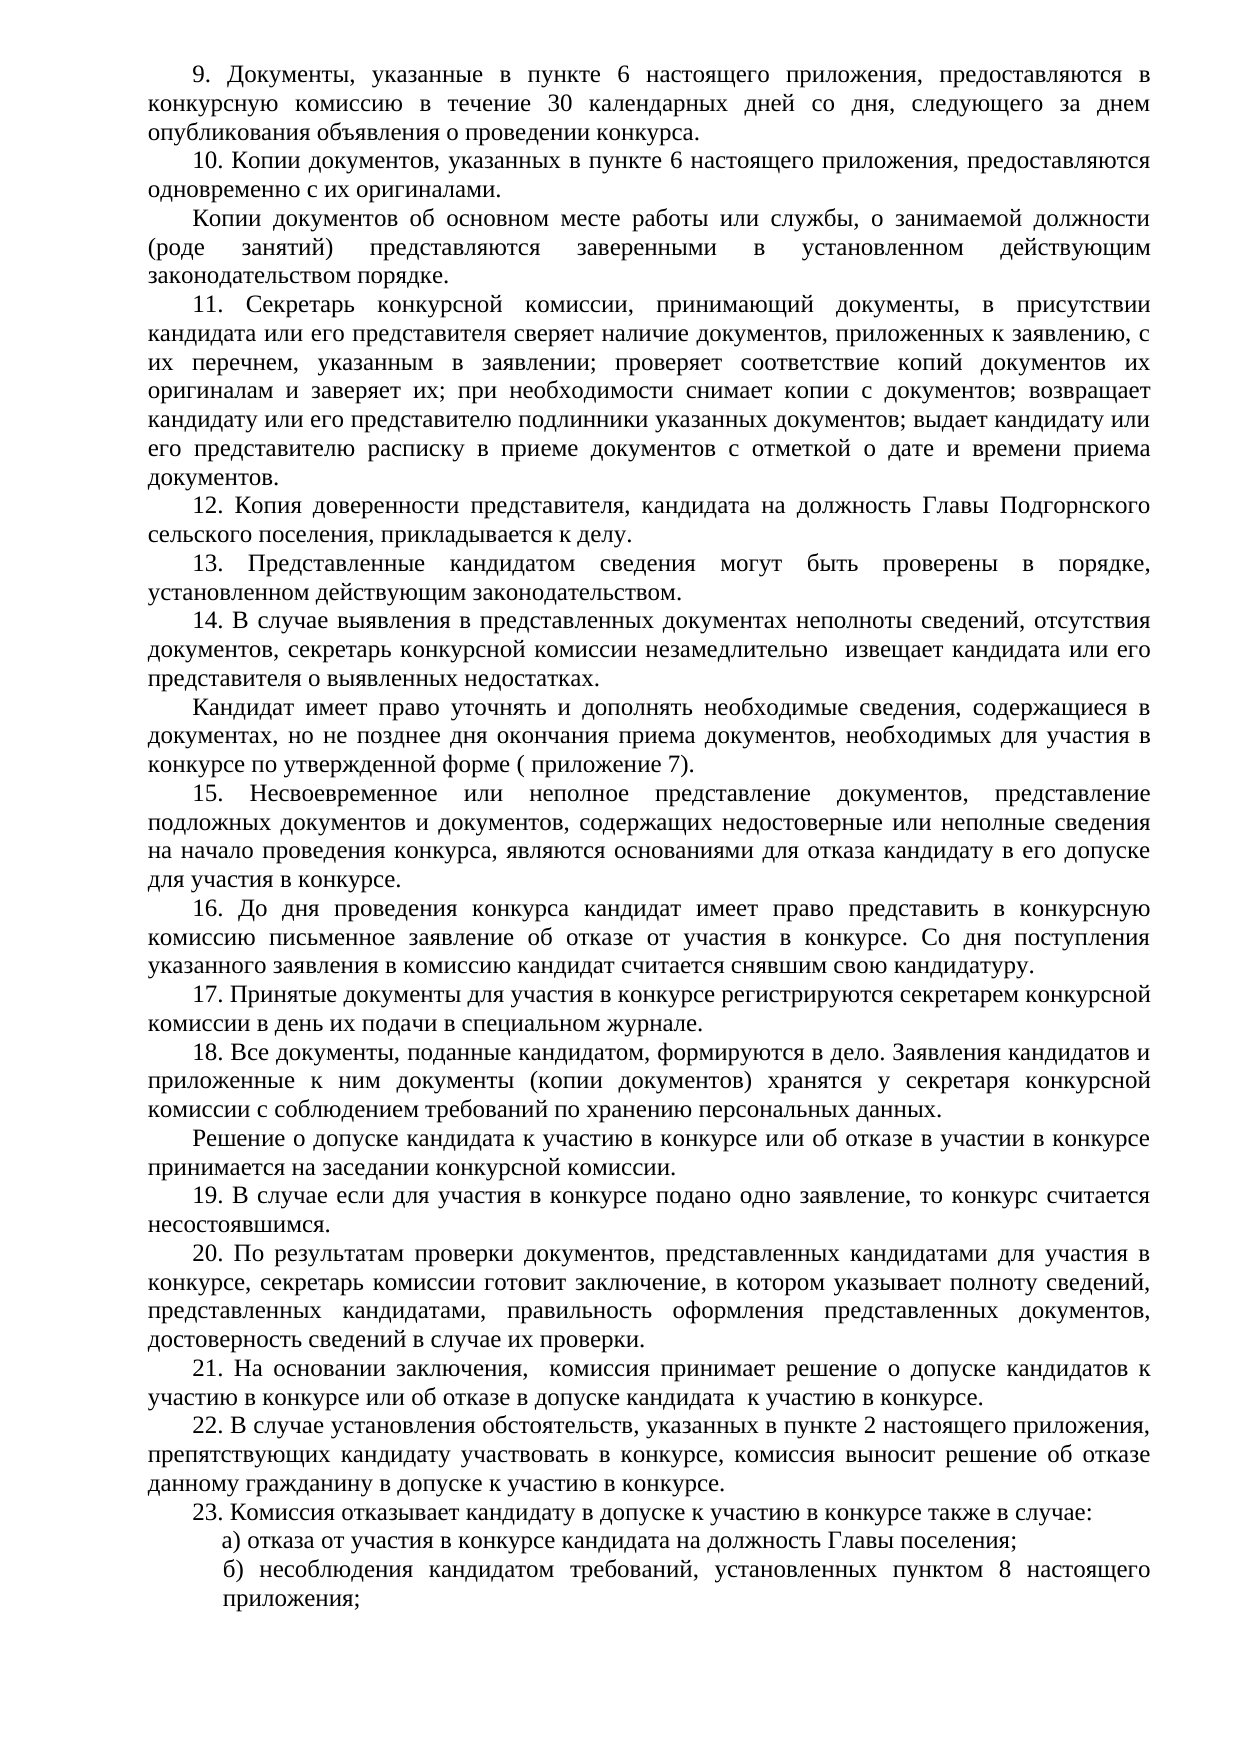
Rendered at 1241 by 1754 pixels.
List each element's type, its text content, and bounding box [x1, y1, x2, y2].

text 16. До дня проведения конкурса кандидат имеет право представить в конкурсную комиссию письменное заявление об отказе от участия в конкурсе. Со дня поступления указанного заявления в комиссию кандидат считается снявшим свою кандидатуру. [148, 893, 1152, 979]
text 11. Секретарь конкурсной комиссии, принимающий документы, в присутствии кандидата или его представителя сверяет наличие документов, приложенных к заявлению, с их перечнем, указанным в заявлении; проверяет соответствие копий документов их оригиналам и заверяет их; при необходимости снимает копии с документов; возвращает кандидату или его представителю подлинники указанных документов; выдает кандидату или его представителю расписку в приеме документов с отметкой о дате и времени приема документов. [148, 289, 1152, 490]
text Кандидат имеет право уточнять и дополнять необходимые сведения, содержащиеся в документах, но не позднее дня окончания приема документов, необходимых для участия в конкурсе по утвержденной форме ( приложение 7). [148, 692, 1152, 778]
text Решение о допуске кандидата к участию в конкурсе или об отказе в участии в конкурсе принимается на заседании конкурсной комиссии. [148, 1123, 1152, 1180]
text Копии документов об основном месте работы или службы, о занимаемой должности (роде занятий) представляются заверенными в установленном действующим законодательством порядке. [148, 203, 1152, 289]
text 22. В случае установления обстоятельств, указанных в пункте 2 настоящего приложения, препятствующих кандидату участвовать в конкурсе, комиссия выносит решение об отказе данному гражданину в допуске к участию в конкурсе. [148, 1410, 1152, 1497]
text 15. Несвоевременное или неполное представление документов, представление подложных документов и документов, содержащих недостоверные или неполные сведения на начало проведения конкурса, являются основаниями для отказа кандидату в его допуске для участия в конкурсе. [148, 778, 1152, 893]
text 21. На основании заключения, комиссия принимает решение о допуске кандидатов к участию в конкурсе или об отказе в допуске кандидата к участию в конкурсе. [148, 1353, 1152, 1410]
text 19. В случае если для участия в конкурсе подано одно заявление, то конкурс считается несостоявшимся. [148, 1180, 1152, 1238]
text а) отказа от участия в конкурсе кандидата на должность Главы поселения; [148, 1525, 1152, 1554]
text 23. Комиссия отказывает кандидату в допуске к участию в конкурсе также в случае: [148, 1497, 1152, 1525]
text 12. Копия доверенности представителя, кандидата на должность Главы Подгорнского сельского поселения, прикладывается к делу. [148, 490, 1152, 548]
text 20. По результатам проверки документов, представленных кандидатами для участия в конкурсе, секретарь комиссии готовит заключение, в котором указывает полноту сведений, представленных кандидатами, правильность оформления представленных документов, достоверность сведений в случае их проверки. [148, 1238, 1152, 1353]
text 10. Копии документов, указанных в пункте 6 настоящего приложения, предоставляются одновременно с их оригиналами. [148, 145, 1152, 203]
list б) несоблюдения кандидатом требований, установленных пунктом 8 настоящего приложения; [223, 1554, 1152, 1612]
text 18. Все документы, поданные кандидатом, формируются в дело. Заявления кандидатов и приложенные к ним документы (копии документов) хранятся у секретаря конкурсной комиссии с соблюдением требований по хранению персональных данных. [148, 1037, 1152, 1123]
text 14. В случае выявления в представленных документах неполноты сведений, отсутствия документов, секретарь конкурсной комиссии незамедлительно извещает кандидата или его представителя о выявленных недостатках. [148, 605, 1152, 692]
text 17. Принятые документы для участия в конкурсе регистрируются секретарем конкурсной комиссии в день их подачи в специальном журнале. [148, 979, 1152, 1037]
text 13. Представленные кандидатом сведения могут быть проверены в порядке, установленном действующим законодательством. [148, 548, 1152, 605]
text 9. Документы, указанные в пункте 6 настоящего приложения, предоставляются в конкурсную комиссию в течение 30 календарных дней со дня, следующего за днем опубликования объявления о проведении конкурса. [148, 59, 1152, 145]
